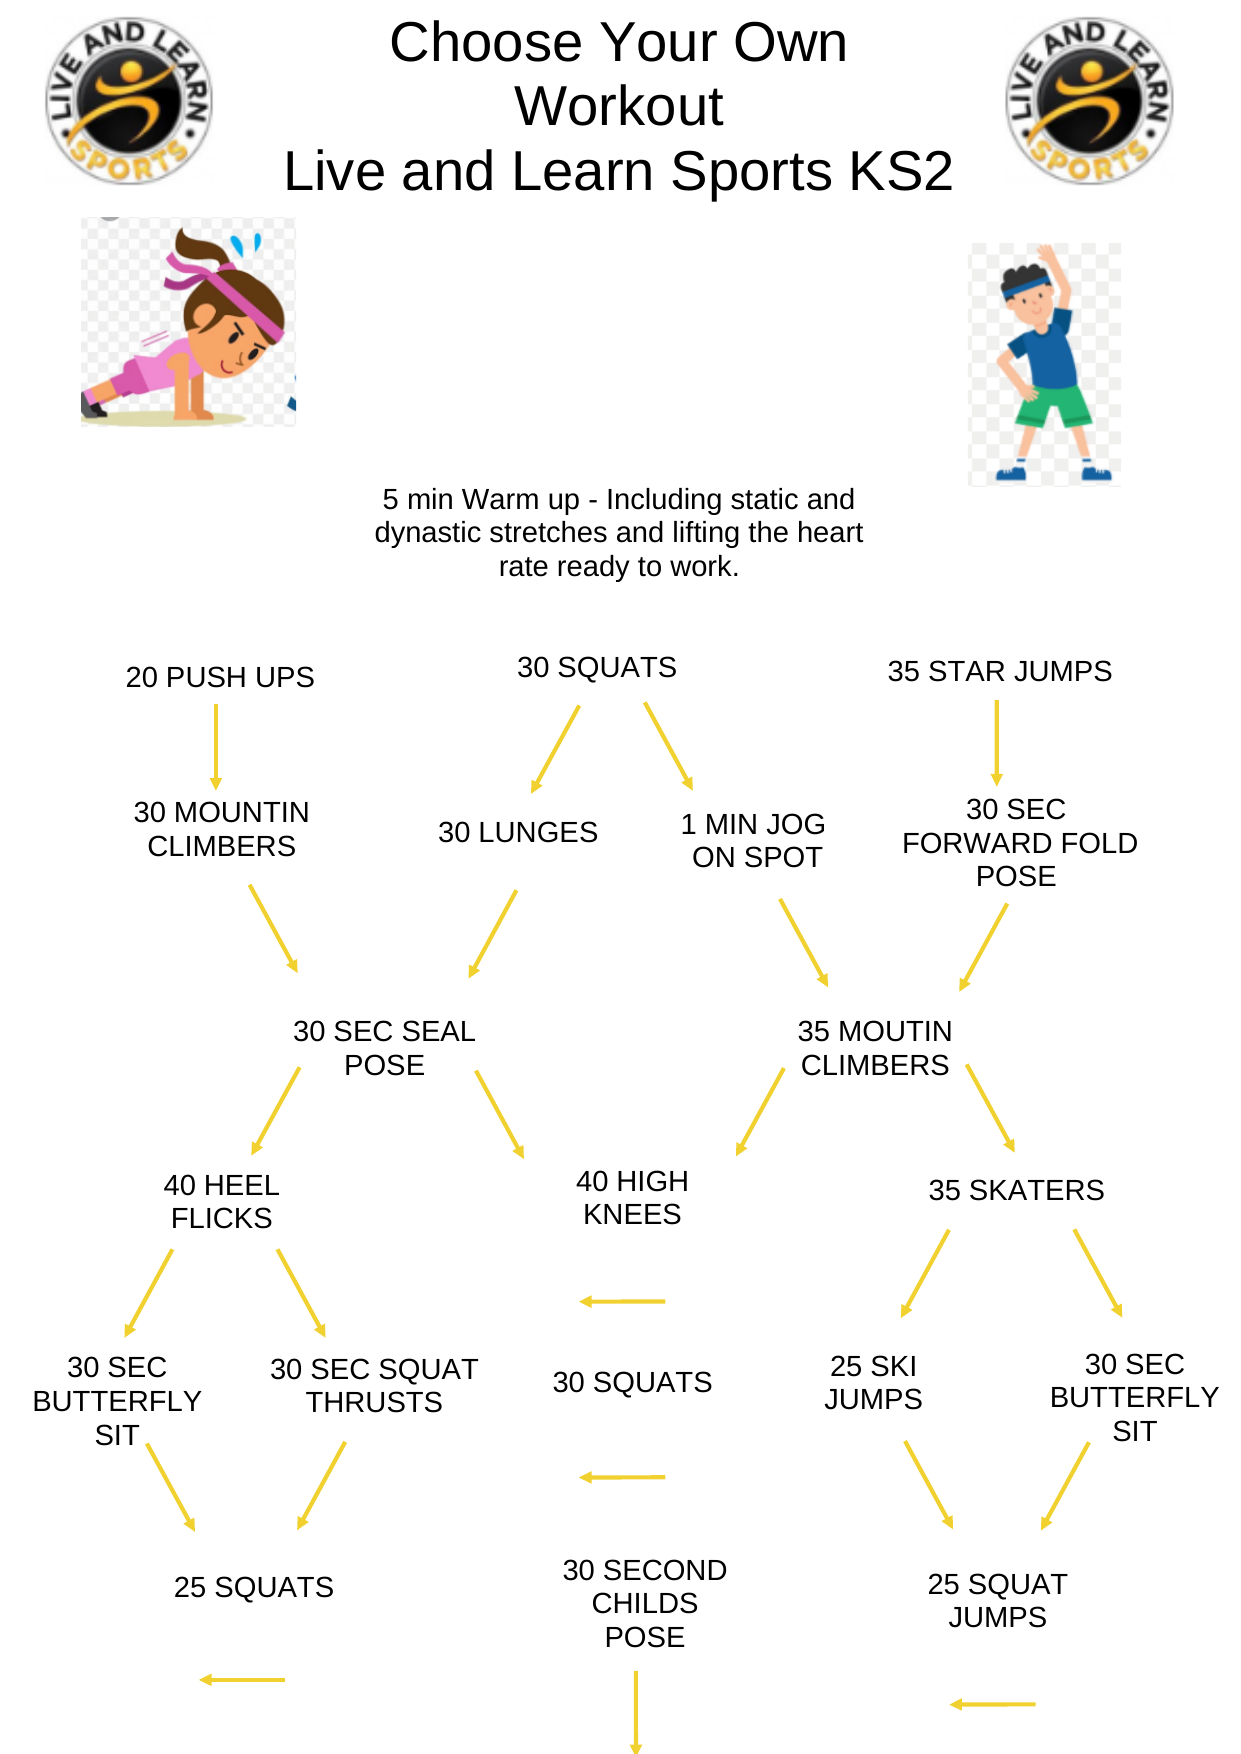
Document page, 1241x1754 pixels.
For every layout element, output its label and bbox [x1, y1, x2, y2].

picture [81, 217, 297, 427]
picture [0, 0, 280, 200]
picture [967, 243, 1122, 487]
picture [961, 0, 1241, 200]
